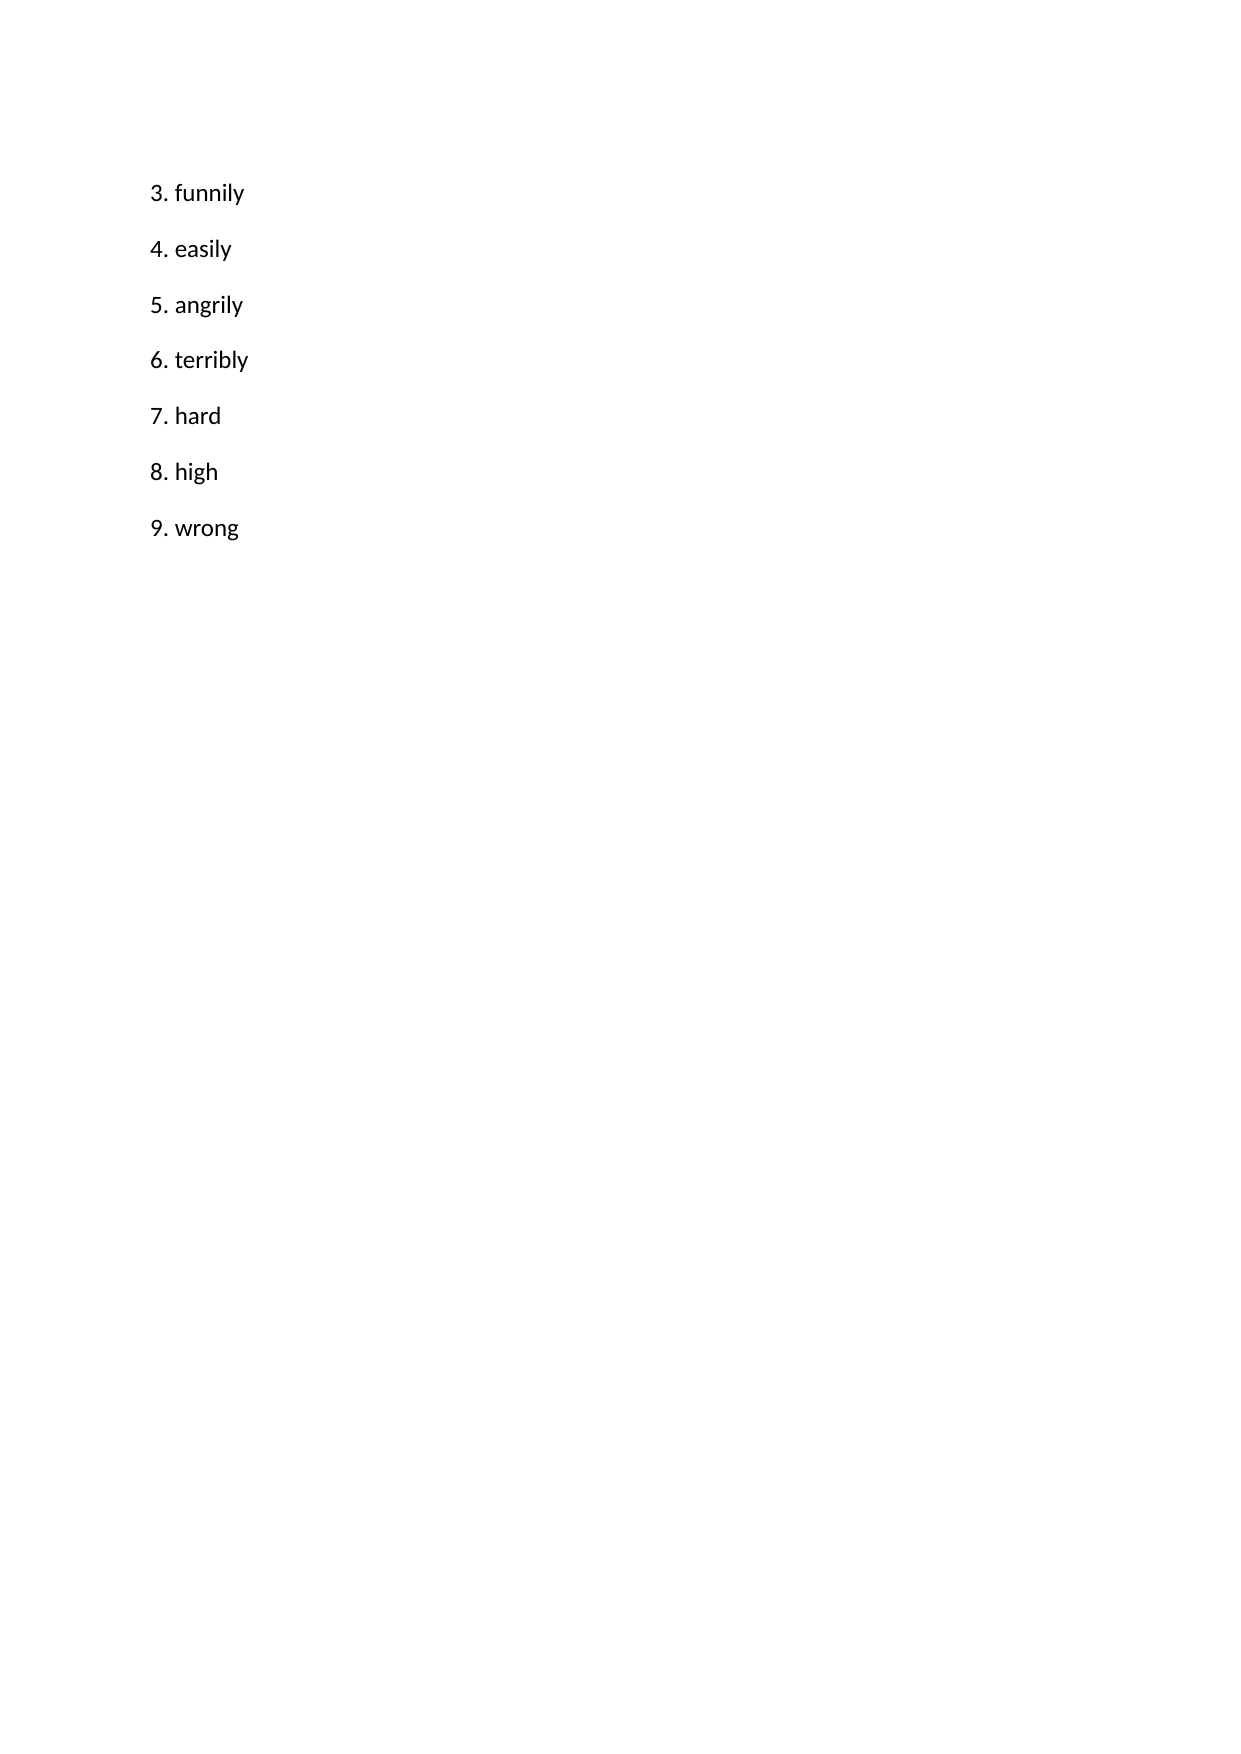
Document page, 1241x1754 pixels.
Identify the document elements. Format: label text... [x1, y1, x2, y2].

text 5. angrily [150, 289, 598, 319]
text 8. high [150, 456, 598, 487]
text 4. easily [150, 233, 598, 263]
text 7. hard [150, 401, 598, 431]
text 3. funnily [150, 177, 598, 208]
text 6. terribly [150, 345, 598, 375]
text 9. wrong [150, 512, 598, 543]
